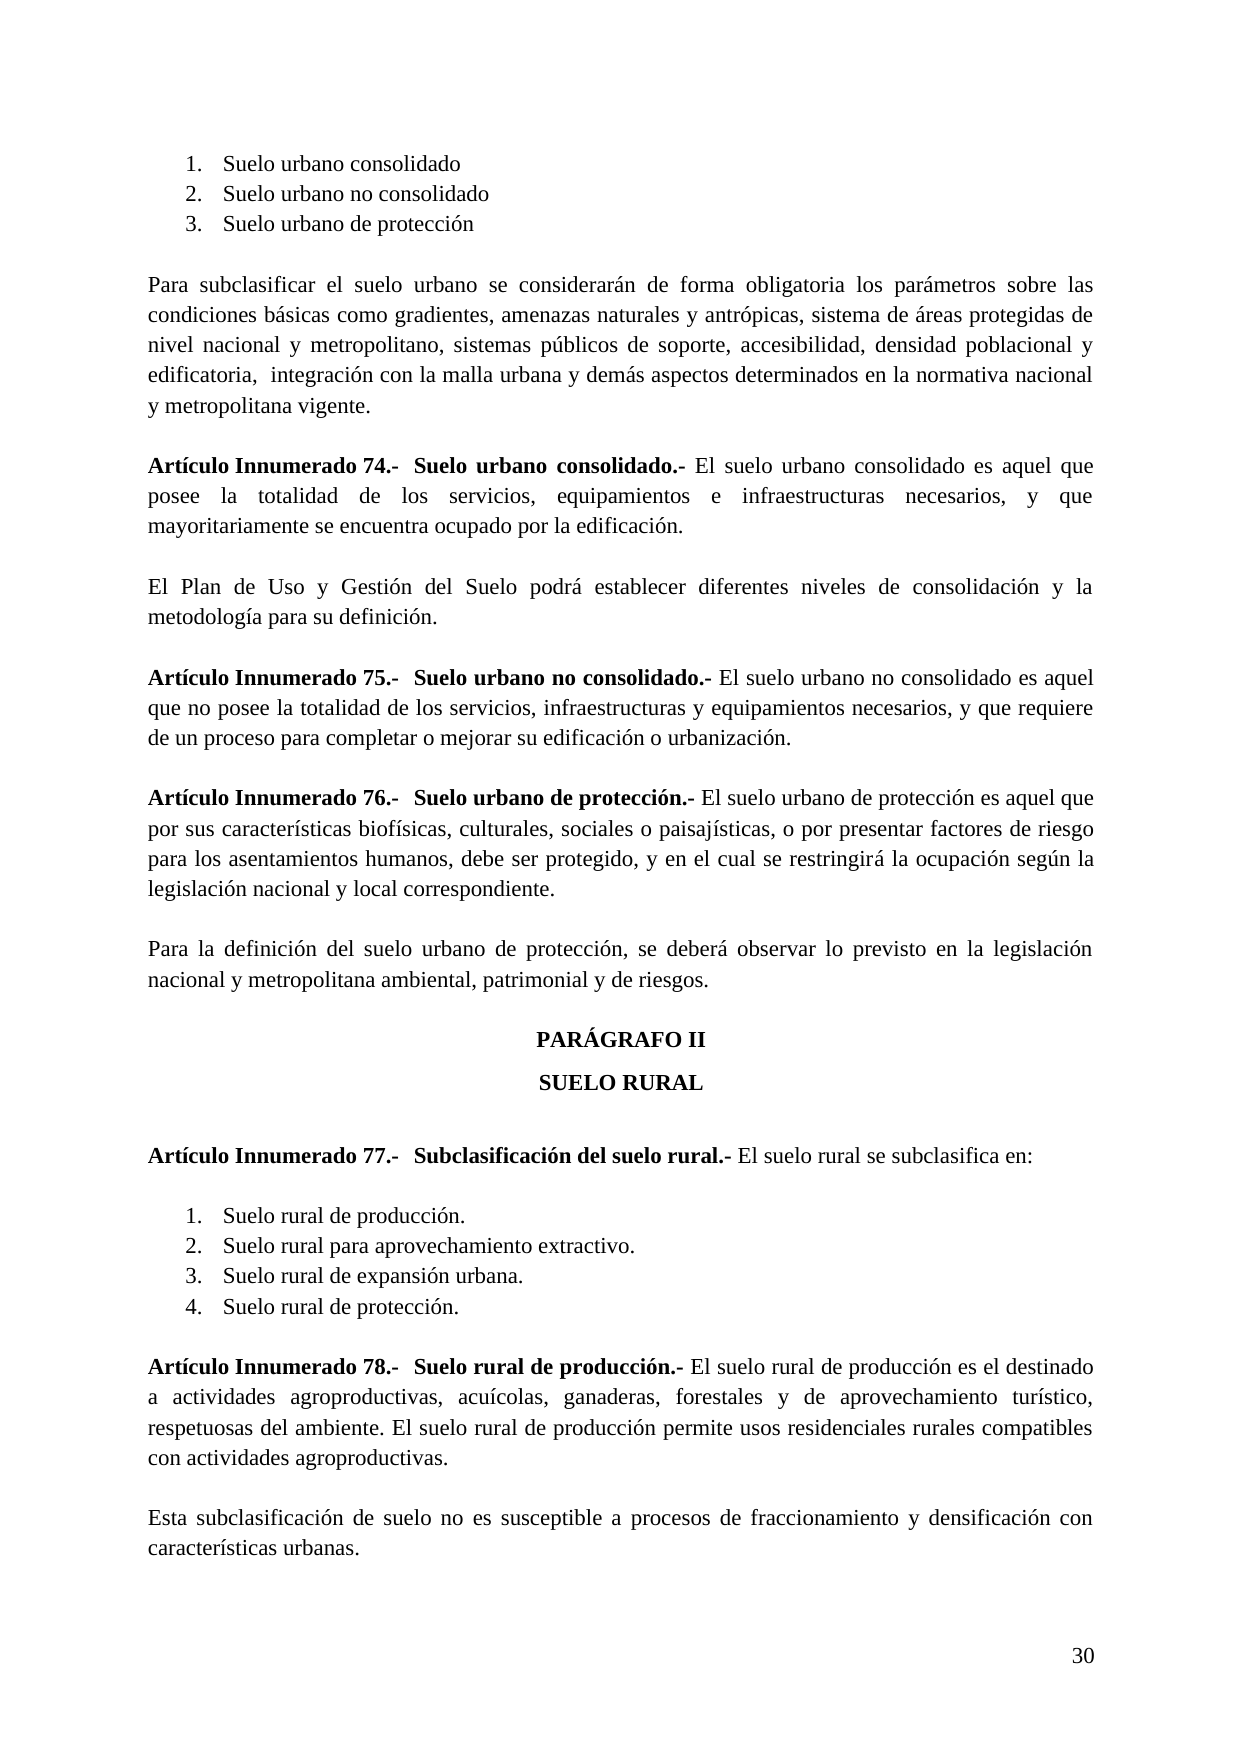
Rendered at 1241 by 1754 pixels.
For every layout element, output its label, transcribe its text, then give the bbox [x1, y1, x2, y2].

list Suelo urbano no consolidado [185, 180, 1094, 207]
list Suelo rural de producción.- El suelo rural de producción es el destinado a actividades agroproductivas, acuícolas, ganaderas, forestales y de aprovechamiento turístico, respetuosas del ambiente. El suelo rural de producción permite usos residenciales rurales compatibles con actividades agroproductivas. [148, 1353, 1094, 1470]
text El Plan de Uso y Gestión del Suelo podrá establecer diferentes niveles de consolidación y la metodología para su definición. [148, 573, 1094, 629]
list Suelo rural de protección. [185, 1293, 1094, 1319]
text PARÁGRAFO II [148, 1026, 1094, 1052]
text Para subclasificar el suelo urbano se considerarán de forma obligatoria los parámetros sobre las condiciones básicas como gradientes, amenazas naturales y antrópicas, sistema de áreas protegidas de nivel nacional y metropolitano, sistemas públicos de soporte, accesibilidad, densidad poblacional y edificatoria, integración con la malla urbana y demás aspectos determinados en la normativa nacional y metropolitana vigente. [148, 271, 1094, 418]
text SUELO RURAL [148, 1069, 1094, 1095]
text Para la definición del suelo urbano de protección, se deberá observar lo previsto en la legislación nacional y metropolitana ambiental, patrimonial y de riesgos. [148, 935, 1094, 992]
list Suelo urbano de protección.- El suelo urbano de protección es aquel que por sus características biofísicas, culturales, sociales o paisajísticas, o por presentar factores de riesgo para los asentamientos humanos, debe ser protegido, y en el cual se restringirá la ocupación según la legislación nacional y local correspondiente. [148, 784, 1094, 901]
list Suelo urbano no consolidado.- El suelo urbano no consolidado es aquel que no posee la totalidad de los servicios, infraestructuras y equipamientos necesarios, y que requiere de un proceso para completar o mejorar su edificación o urbanización. [148, 663, 1094, 750]
list Suelo rural para aprovechamiento extractivo. [185, 1232, 1094, 1259]
list Suelo urbano de protección [185, 210, 1094, 237]
list Suelo rural de producción. [185, 1202, 1094, 1228]
list Suelo urbano consolidado [185, 150, 1094, 176]
list Suelo rural de expansión urbana. [185, 1262, 1094, 1289]
text Esta subclasificación de suelo no es susceptible a procesos de fraccionamiento y densificación con características urbanas. [148, 1504, 1094, 1561]
list Subclasificación del suelo rural.- El suelo rural se subclasifica en: [148, 1142, 1094, 1168]
list Suelo urbano consolidado.- El suelo urbano consolidado es aquel que posee la totalidad de los servicios, equipamientos e infraestructuras necesarios, y que mayoritariamente se encuentra ocupado por la edificación. [148, 452, 1094, 539]
